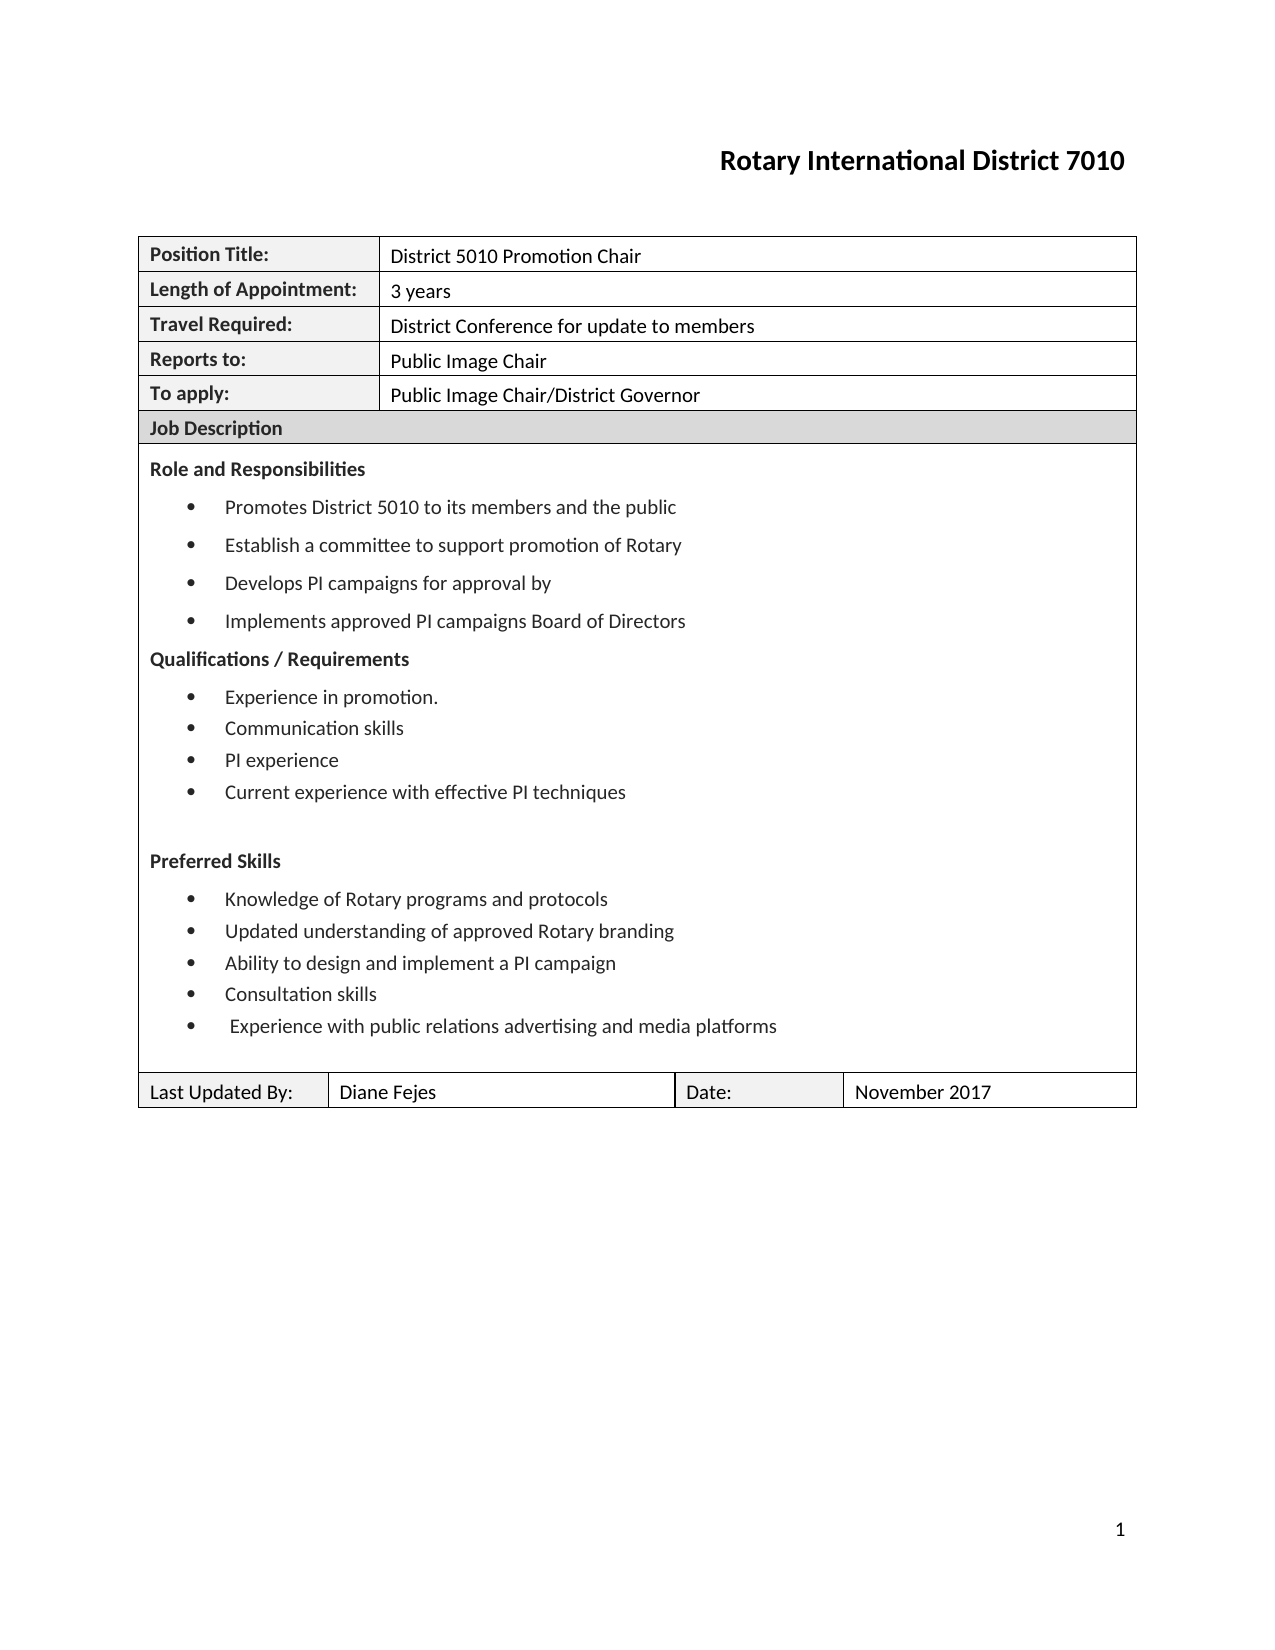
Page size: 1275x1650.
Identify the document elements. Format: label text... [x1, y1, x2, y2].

table_cell Public Image Chair [380, 342, 1136, 375]
table_cell Date: [676, 1073, 843, 1107]
table_header Position Title: [139, 237, 379, 271]
table_cell November 2017 [844, 1073, 1136, 1107]
table_cell Travel Required: [139, 307, 379, 341]
table_cell Last Updated By: [139, 1073, 328, 1107]
table_cell Length of Appointment: [139, 272, 379, 306]
table_cell Public Image Chair/District Governor [380, 376, 1136, 410]
table_cell Diane Fejes [329, 1073, 674, 1107]
table_cell To apply: [139, 376, 379, 410]
table_cell Reports to: [139, 342, 379, 375]
table_header District 5010 Promotion Chair [380, 237, 1136, 271]
table_cell 3 years [380, 272, 1136, 306]
table_cell Job Description [139, 411, 1136, 443]
table_cell District Conference for update to members [380, 307, 1136, 341]
table_cell Role and Responsibilities Promotes District 5010 to its members and the public Establish a committee to support promotion of Rotary Develops PI campaigns for approval by Implements approved PI campaigns Board of Directors Qualifications / Requirements Experience in promotion. Communication skills PI experience Current experience with effective PI techniques Preferred Skills Knowledge of Rotary programs and protocols Updated understanding of approved Rotary branding Ability to design and implement a PI campaign Consultation skills Experience with public relations advertising and media platforms [139, 444, 1136, 1072]
